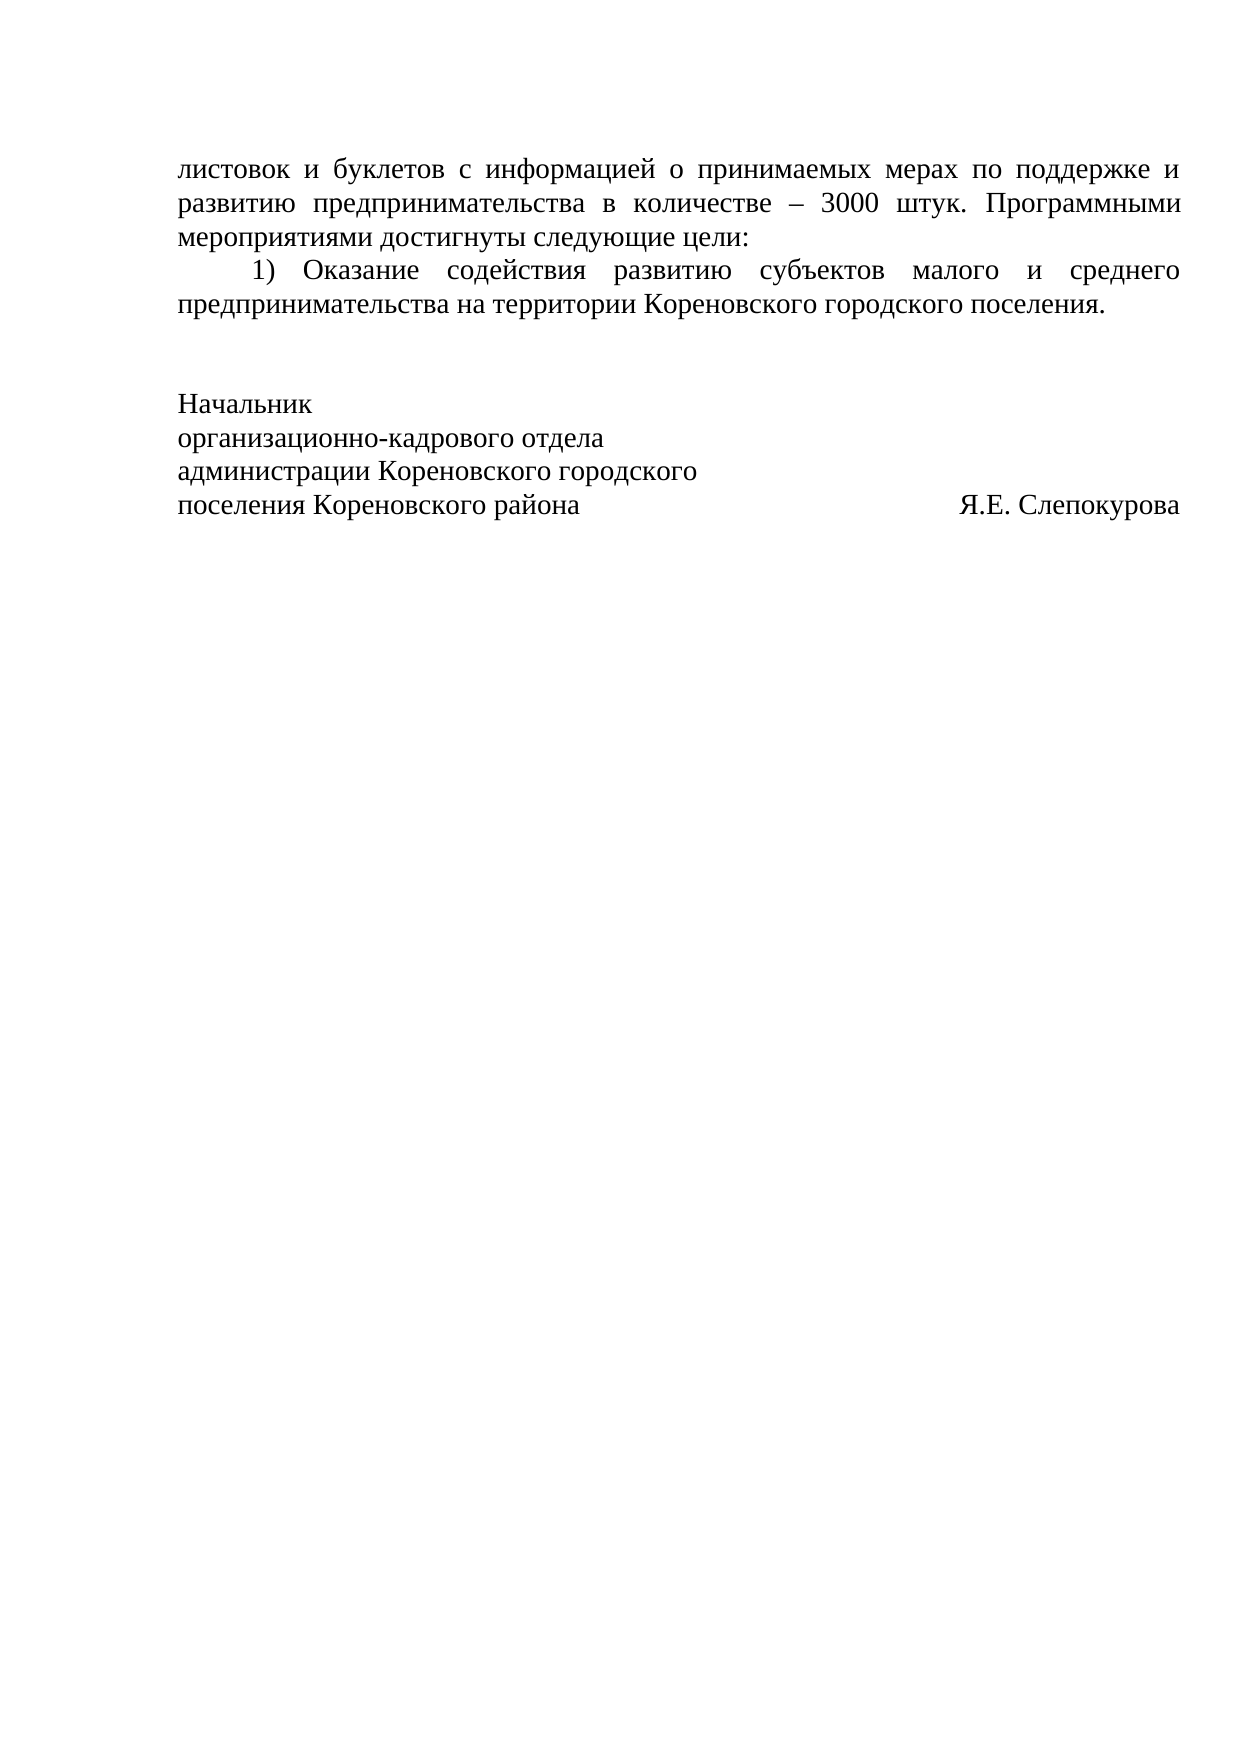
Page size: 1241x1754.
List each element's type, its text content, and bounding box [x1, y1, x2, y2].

text поселения Кореновского района Я.Е. Слепокурова [177, 487, 1181, 521]
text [177, 152, 1181, 252]
text администрации Кореновского городского [177, 453, 1181, 487]
text организационно-кадрового отдела [177, 420, 1181, 453]
text 1) Оказание содействия развитию субъектов малого и среднего предпринимательства на территории Кореновского городского поселения. [177, 252, 1181, 319]
text Начальник [177, 386, 1181, 420]
